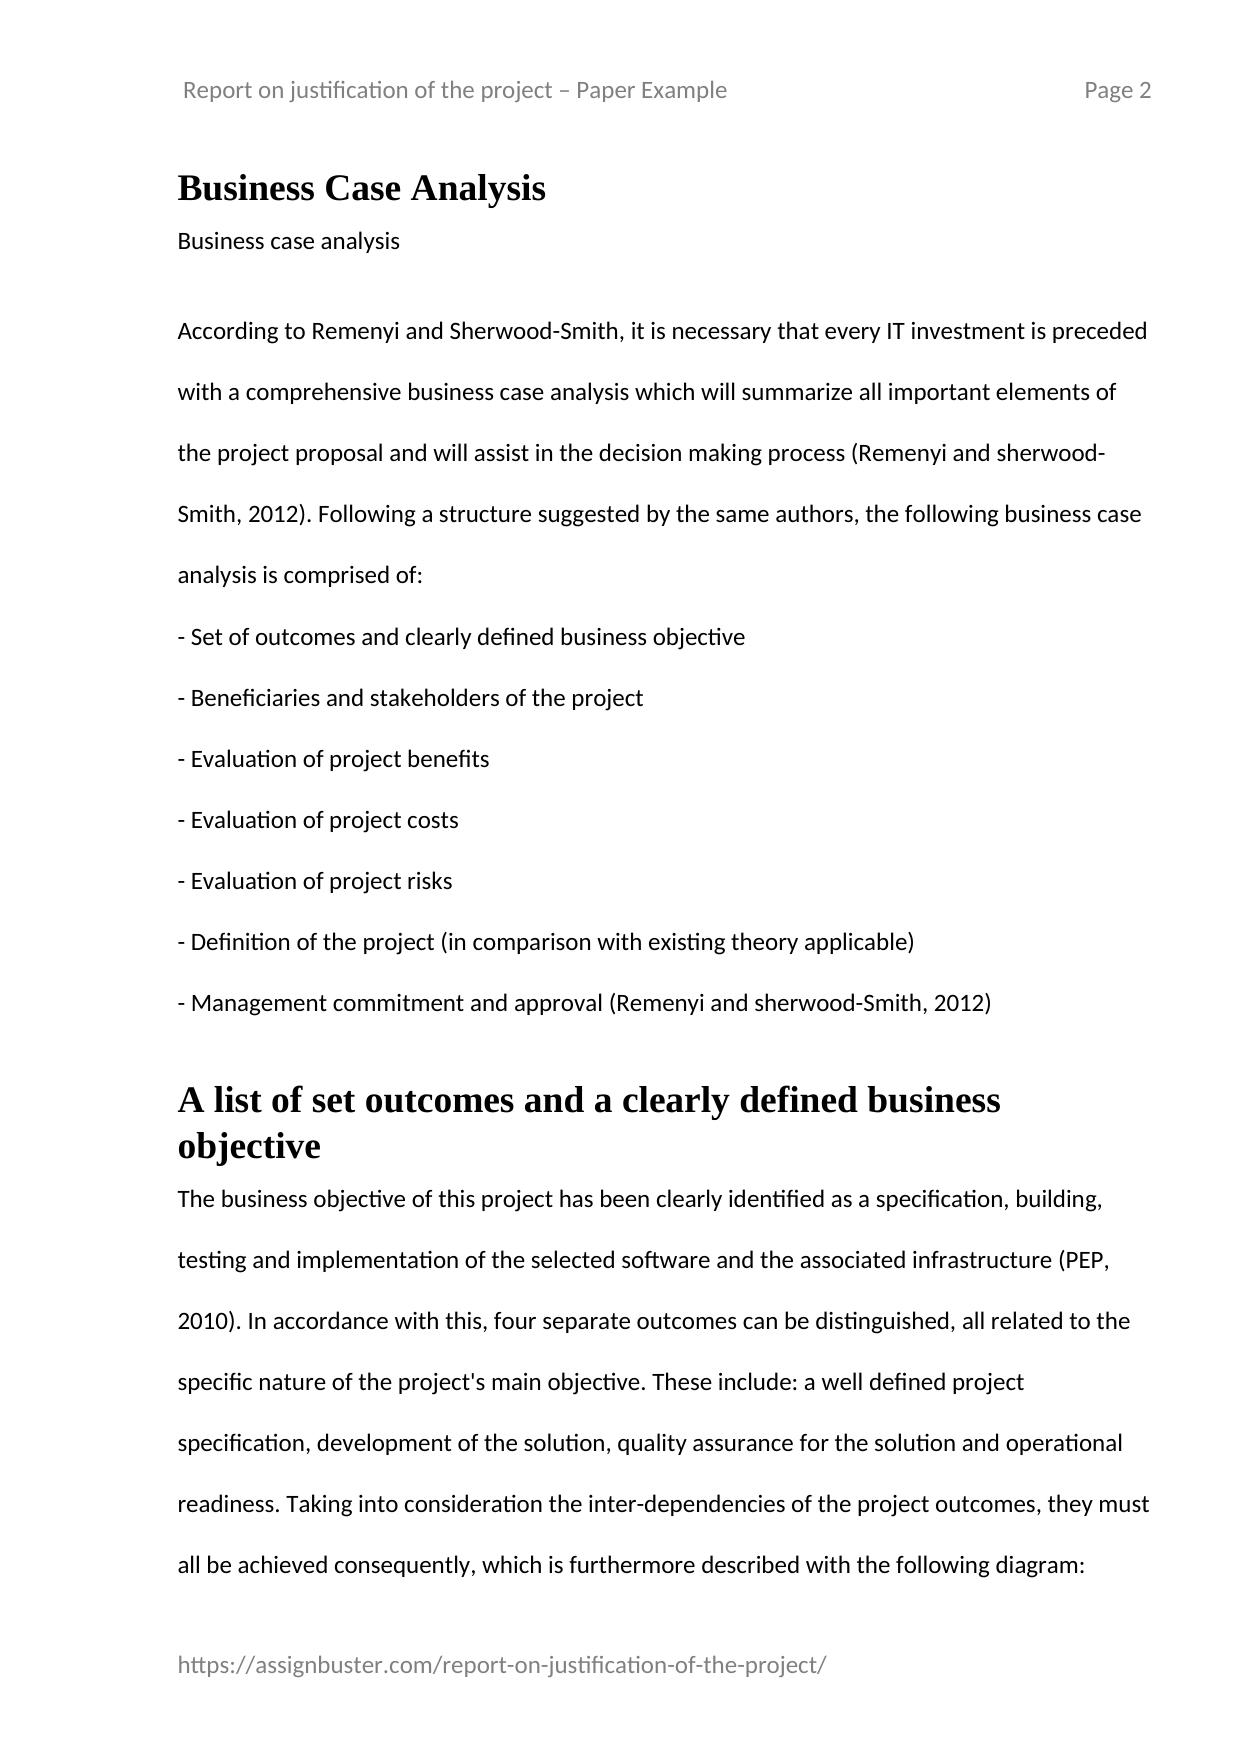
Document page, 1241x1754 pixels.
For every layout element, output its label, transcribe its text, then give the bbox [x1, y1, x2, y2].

text According to Remenyi and Sherwood-Smith, it is necessary that every IT investment is preceded with a comprehensive business case analysis which will summarize all important elements of the project proposal and will assist in the decision making process (Remenyi and sherwood-Smith, 2012). Following a structure suggested by the same authors, the following business case analysis is comprised of: - Set of outcomes and clearly defined business objective - Beneficiaries and stakeholders of the project - Evaluation of project benefits - Evaluation of project costs - Evaluation of project risks - Definition of the project (in comparison with existing theory applicable) - Management commitment and approval (Remenyi and sherwood-Smith, 2012) [177, 315, 1152, 1017]
subtitle A list of set outcomes and a clearly defined business objective [177, 1077, 1152, 1167]
subtitle Business Case Analysis [177, 166, 1152, 209]
text The business objective of this project has been clearly identified as a specification, building, testing and implementation of the selected software and the associated infrastructure (PEP, 2010). In accordance with this, four separate outcomes can be distinguished, all related to the specific nature of the project's main objective. These include: a well defined project specification, development of the solution, quality assurance for the solution and operational readiness. Taking into consideration the inter-dependencies of the project outcomes, they must all be achieved consequently, which is furthermore described with the following diagram: [177, 1183, 1152, 1580]
text Business case analysis [177, 225, 1152, 255]
